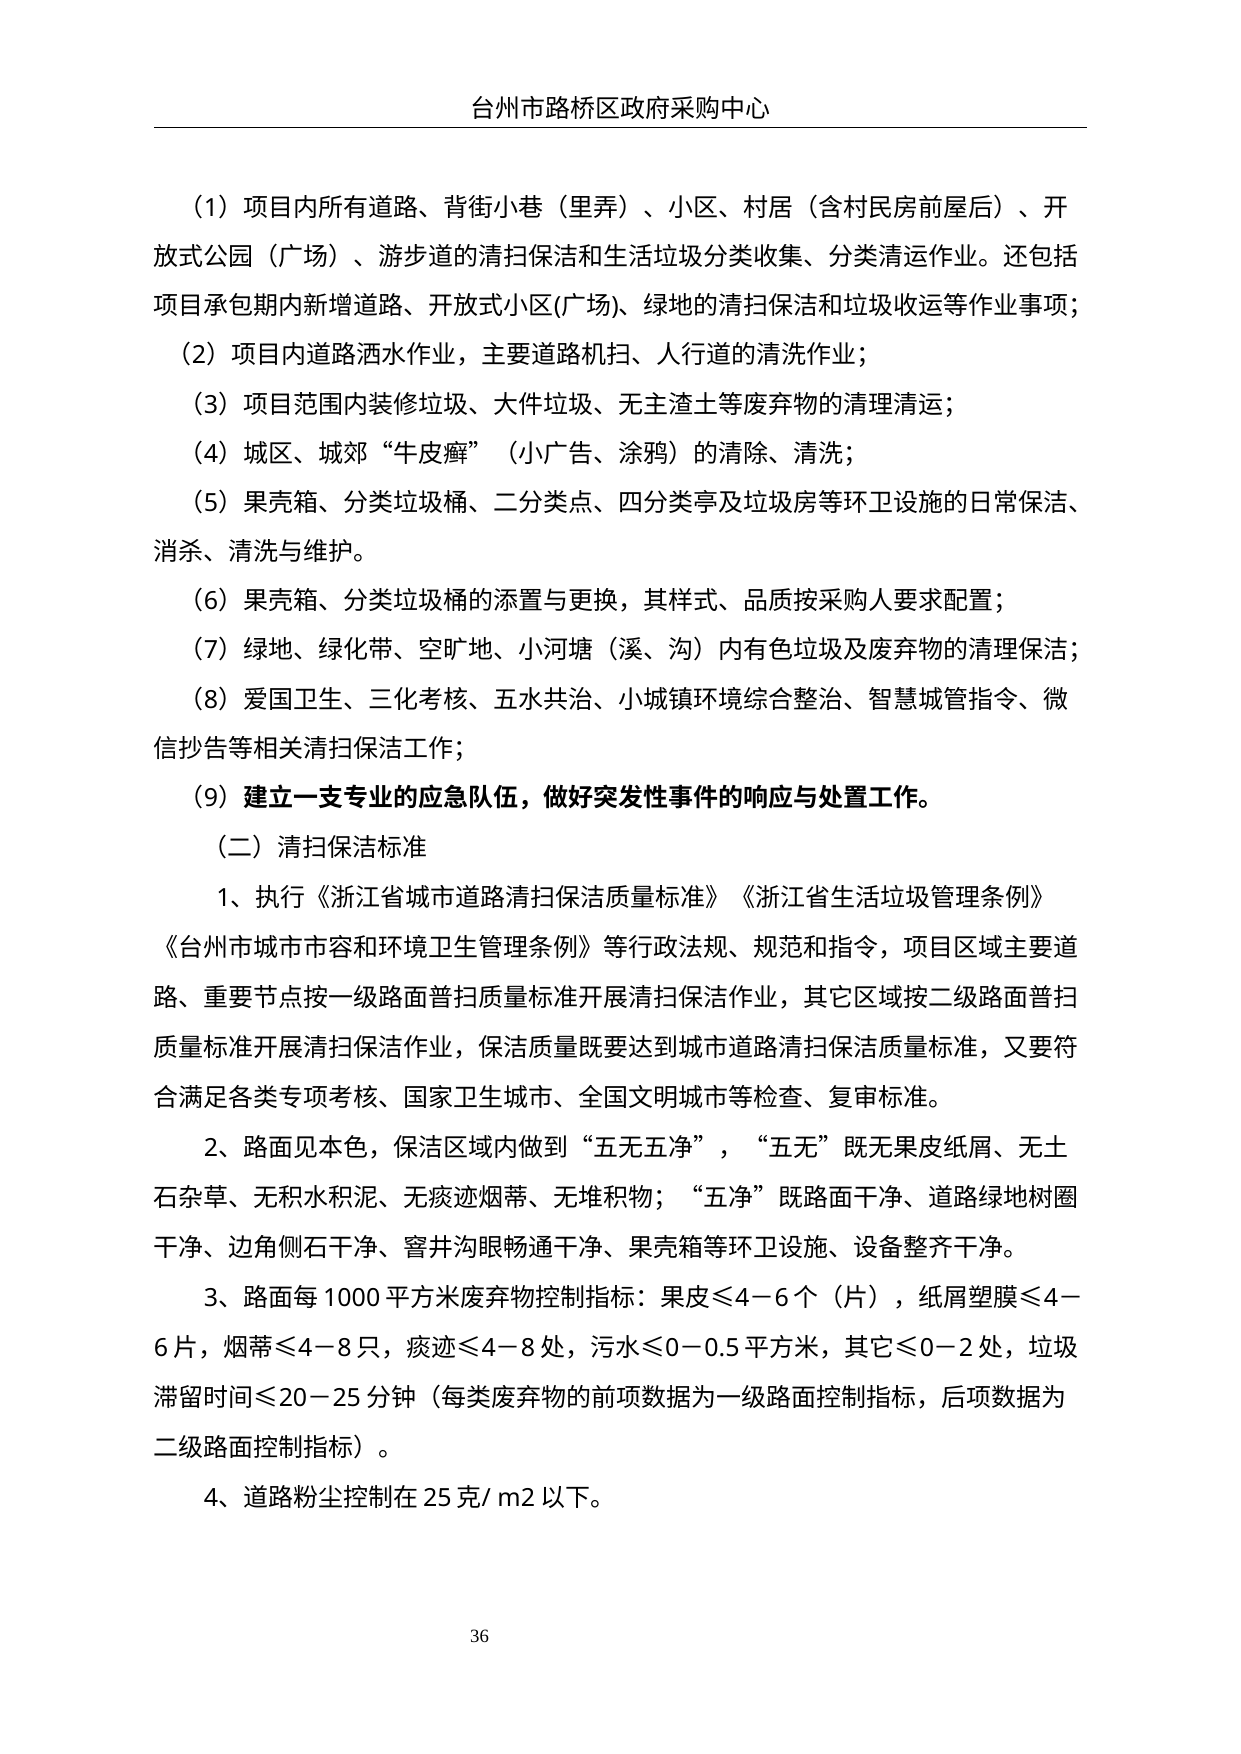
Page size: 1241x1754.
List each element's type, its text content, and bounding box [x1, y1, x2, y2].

text （9）建立一支专业的应急队伍，做好突发性事件的响应与处置工作。 [153, 767, 1087, 816]
text （8）爱国卫生、三化考核、五水共治、小城镇环境综合整治、智慧城管指令、微信抄告等相关清扫保洁工作； [153, 669, 1087, 767]
text 1、执行《浙江省城市道路清扫保洁质量标准》《浙江省生活垃圾管理条例》《台州市城市市容和环境卫生管理条例》等行政法规、规范和指令，项目区域主要道路、重要节点按一级路面普扫质量标准开展清扫保洁作业，其它区域按二级路面普扫质量标准开展清扫保洁作业，保洁质量既要达到城市道路清扫保洁质量标准，又要符合满足各类专项考核、国家卫生城市、全国文明城市等检查、复审标准。 [153, 866, 1087, 1116]
text 3、路面每1000平方米废弃物控制指标：果皮≤4－6个（片），纸屑塑膜≤4－6片，烟蒂≤4－8只，痰迹≤4－8处，污水≤0－0.5平方米，其它≤0－2处，垃圾滞留时间≤20－25分钟（每类废弃物的前项数据为一级路面控制指标，后项数据为二级路面控制指标）。 [153, 1266, 1087, 1466]
text （4）城区、城郊“牛皮癣”（小广告、涂鸦）的清除、清洗； [153, 423, 1087, 472]
text （1）项目内所有道路、背街小巷（里弄）、小区、村居（含村民房前屋后）、开放式公园（广场）、游步道的清扫保洁和生活垃圾分类收集、分类清运作业。还包括项目承包期内新增道路、开放式小区(广场)、绿地的清扫保洁和垃圾收运等作业事项； [153, 177, 1084, 325]
text （3）项目范围内装修垃圾、大件垃圾、无主渣土等废弃物的清理清运； [153, 374, 1087, 423]
text （5）果壳箱、分类垃圾桶、二分类点、四分类亭及垃圾房等环卫设施的日常保洁、消杀、清洗与维护。 [153, 472, 1087, 571]
text （7）绿地、绿化带、空旷地、小河塘（溪、沟）内有色垃圾及废弃物的清理保洁； [153, 620, 1087, 669]
text （二）清扫保洁标准 [153, 816, 1106, 866]
text 4、道路粉尘控制在25克/ m2以下。 [153, 1466, 1087, 1516]
text 2、路面见本色，保洁区域内做到“五无五净”，“五无”既无果皮纸屑、无土石杂草、无积水积泥、无痰迹烟蒂、无堆积物；“五净”既路面干净、道路绿地树圈干净、边角侧石干净、窨井沟眼畅通干净、果壳箱等环卫设施、设备整齐干净。 [153, 1116, 1087, 1266]
text （6）果壳箱、分类垃圾桶的添置与更换，其样式、品质按采购人要求配置； [153, 571, 1087, 620]
text （2）项目内道路洒水作业，主要道路机扫、人行道的清洗作业； [153, 325, 970, 374]
